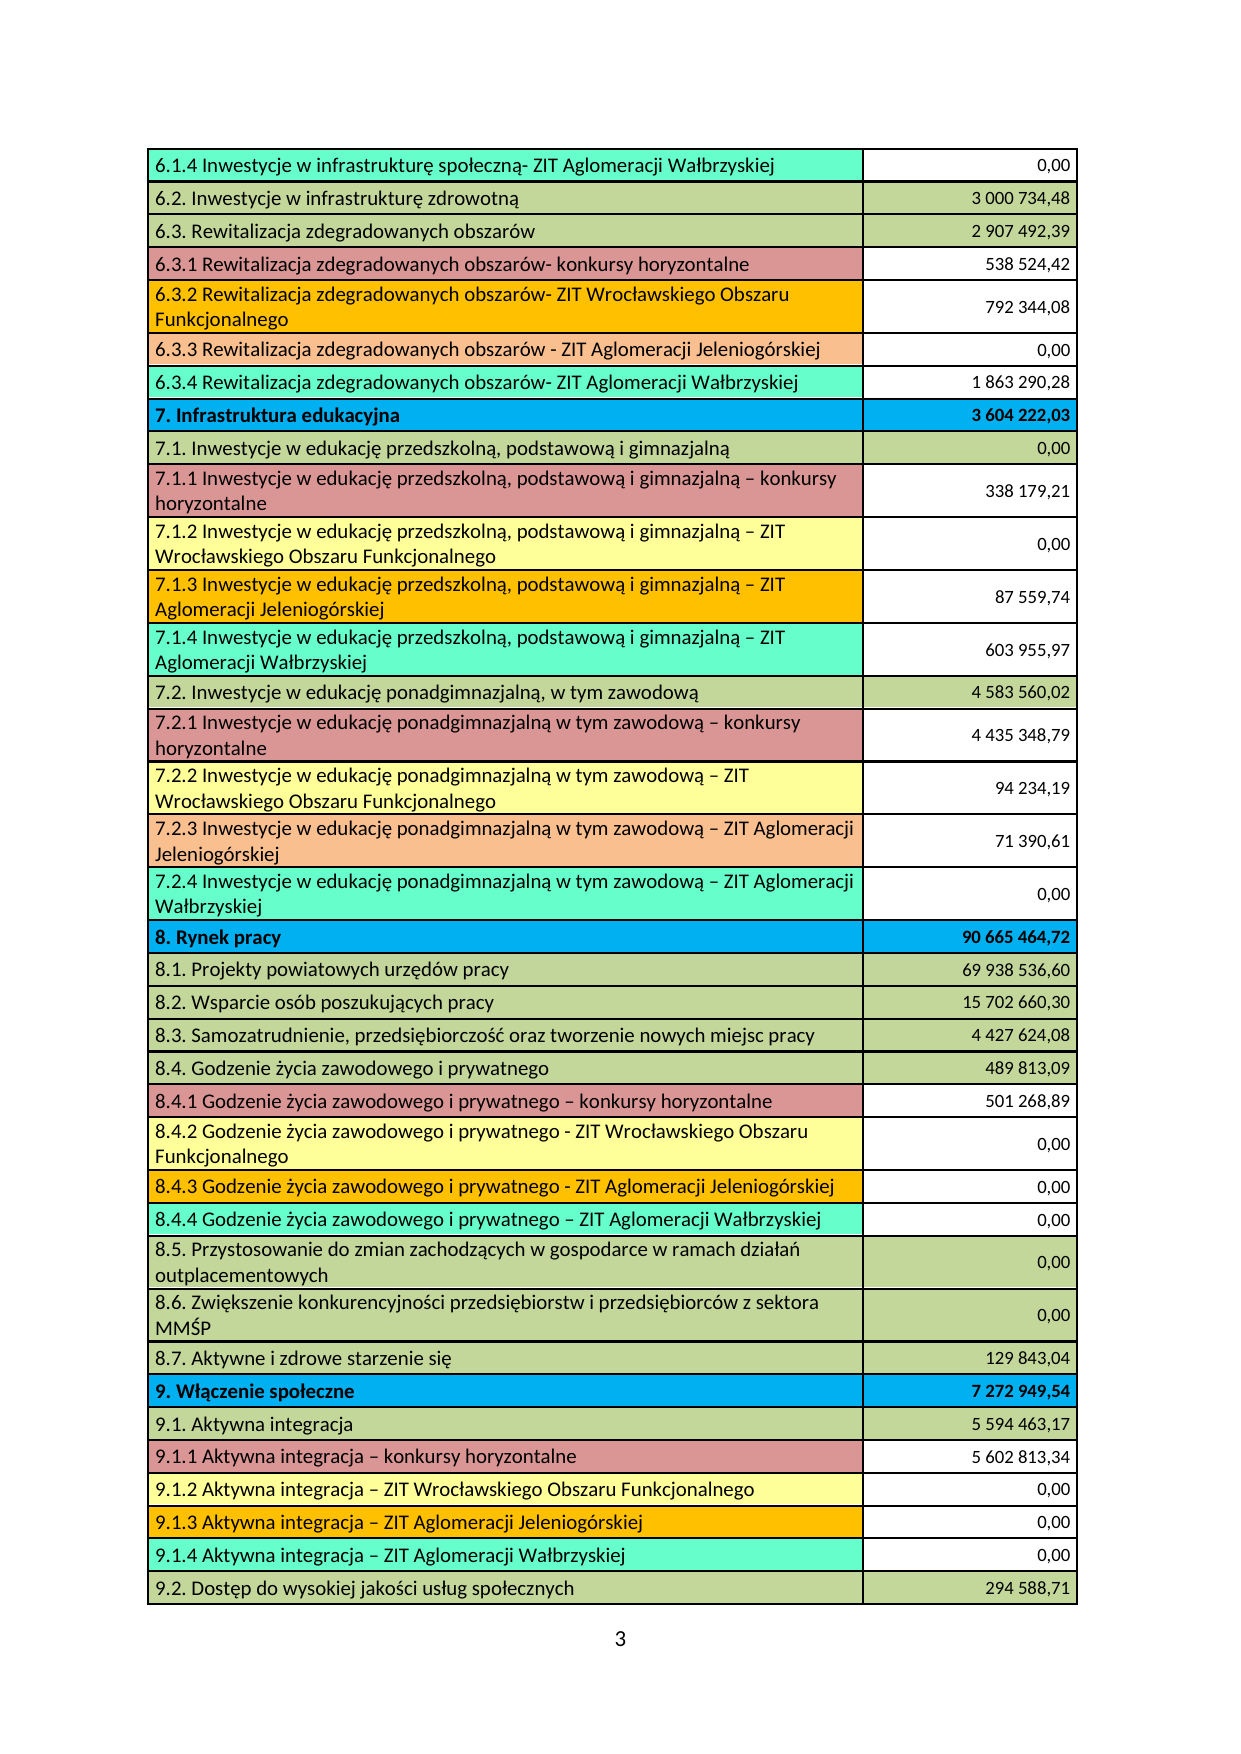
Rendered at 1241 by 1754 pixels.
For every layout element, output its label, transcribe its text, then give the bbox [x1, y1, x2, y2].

table_cell [1078, 246, 1093, 279]
table_cell 7.1.3 Inwestycje w edukację przedszkolną, podstawową i gimnazjalną – ZIT Aglomeracji Jeleniogórskiej [149, 571, 862, 622]
table_cell [1078, 1340, 1093, 1373]
table_cell 7.2.3 Inwestycje w edukację ponadgimnazjalną w tym zawodową – ZIT Aglomeracji Jeleniogórskiej [149, 815, 862, 866]
table_cell 7.1. Inwestycje w edukację przedszkolną, podstawową i gimnazjalną [149, 432, 862, 463]
table_cell [1078, 1570, 1093, 1603]
table_cell 9.2. Dostęp do wysokiej jakości usług społecznych [149, 1572, 862, 1603]
table_cell [1078, 1406, 1093, 1439]
table_cell 69 938 536,60 [864, 954, 1076, 985]
table_cell [1078, 516, 1093, 569]
table_cell 87 559,74 [864, 571, 1076, 622]
table_cell 94 234,19 [864, 763, 1076, 813]
table_cell [1078, 1288, 1093, 1340]
table_cell 7. Infrastruktura edukacyjna [149, 400, 862, 430]
table_cell [1078, 622, 1093, 675]
table_cell [1078, 1116, 1093, 1169]
table_cell 538 524,42 [864, 248, 1076, 279]
table_cell 15 702 660,30 [864, 987, 1076, 1018]
table_cell 338 179,21 [864, 465, 1076, 516]
table_cell [1078, 1439, 1093, 1472]
table_cell [1078, 180, 1093, 213]
table_cell 294 588,71 [864, 1572, 1076, 1603]
table_cell 5 594 463,17 [864, 1408, 1076, 1439]
table_cell 6.1.4 Inwestycje w infrastrukturę społeczną- ZIT Aglomeracji Wałbrzyskiej [149, 150, 862, 180]
table_cell 6.3.1 Rewitalizacja zdegradowanych obszarów- konkursy horyzontalne [149, 248, 862, 279]
table_cell 489 813,09 [864, 1053, 1076, 1083]
table_cell [1078, 760, 1093, 813]
table_cell 8.6. Zwiększenie konkurencyjności przedsiębiorstw i przedsiębiorców z sektora MMŚP [149, 1290, 862, 1340]
table_cell 8.3. Samozatrudnienie, przedsiębiorczość oraz tworzenie nowych miejsc pracy [149, 1020, 862, 1050]
table_cell [1078, 1018, 1093, 1050]
table_cell [1078, 1169, 1093, 1202]
table_cell 7.1.2 Inwestycje w edukację przedszkolną, podstawową i gimnazjalną – ZIT Wrocławskiego Obszaru Funkcjonalnego [149, 518, 862, 569]
table_cell 3 604 222,03 [864, 400, 1076, 430]
table_cell 9.1. Aktywna integracja [149, 1408, 862, 1439]
table_cell 6.3.2 Rewitalizacja zdegradowanych obszarów- ZIT Wrocławskiego Obszaru Funkcjonalnego [149, 281, 862, 332]
table_cell [1078, 1083, 1093, 1116]
table_cell 4 427 624,08 [864, 1020, 1076, 1050]
table_cell [1078, 1235, 1093, 1287]
table_cell 9.1.3 Aktywna integracja – ZIT Aglomeracji Jeleniogórskiej [149, 1507, 862, 1537]
table_cell 0,00 [864, 1539, 1076, 1570]
table_cell [1078, 148, 1093, 180]
table_cell 6.2. Inwestycje w infrastrukturę zdrowotną [149, 183, 862, 213]
table_cell 71 390,61 [864, 815, 1076, 866]
table_cell 7.2.2 Inwestycje w edukację ponadgimnazjalną w tym zawodową – ZIT Wrocławskiego Obszaru Funkcjonalnego [149, 763, 862, 813]
table_cell [1078, 569, 1093, 622]
table_cell 8.4.2 Godzenie życia zawodowego i prywatnego - ZIT Wrocławskiego Obszaru Funkcjonalnego [149, 1118, 862, 1169]
table_cell 0,00 [864, 1474, 1076, 1504]
table_cell 501 268,89 [864, 1085, 1076, 1116]
table_cell 8.5. Przystosowanie do zmian zachodzących w gospodarce w ramach działań outplacementowych [149, 1237, 862, 1287]
table_cell 9.1.1 Aktywna integracja – konkursy horyzontalne [149, 1441, 862, 1472]
table_cell 7.2. Inwestycje w edukację ponadgimnazjalną, w tym zawodową [149, 677, 862, 707]
table_cell 8. Rynek pracy [149, 921, 862, 952]
table_cell [1078, 1373, 1093, 1406]
table_cell 0,00 [864, 334, 1076, 364]
table_cell 0,00 [864, 1204, 1076, 1234]
table_cell 9. Włączenie społeczne [149, 1375, 862, 1406]
table_cell [1078, 430, 1093, 463]
table_cell 0,00 [864, 868, 1076, 919]
table_cell 0,00 [864, 1507, 1076, 1537]
table_cell 9.1.4 Aktywna integracja – ZIT Aglomeracji Wałbrzyskiej [149, 1539, 862, 1570]
table_cell [1078, 463, 1093, 516]
table_cell 8.2. Wsparcie osób poszukujących pracy [149, 987, 862, 1018]
table_cell 129 843,04 [864, 1343, 1076, 1373]
table_cell 9.1.2 Aktywna integracja – ZIT Wrocławskiego Obszaru Funkcjonalnego [149, 1474, 862, 1504]
table_cell 6.3. Rewitalizacja zdegradowanych obszarów [149, 215, 862, 246]
table_cell 0,00 [864, 1237, 1076, 1287]
table_cell 792 344,08 [864, 281, 1076, 332]
table_cell 4 435 348,79 [864, 710, 1076, 760]
table_cell [1078, 952, 1093, 985]
table_cell [1078, 985, 1093, 1018]
table_cell [1078, 708, 1093, 760]
table_cell 7 272 949,54 [864, 1375, 1076, 1406]
table_cell [1078, 279, 1093, 332]
table_cell [1078, 398, 1093, 430]
table_cell 90 665 464,72 [864, 921, 1076, 952]
table_cell [1078, 1472, 1093, 1504]
table_cell 3 000 734,48 [864, 183, 1076, 213]
table_cell 0,00 [864, 1171, 1076, 1202]
table_cell 7.2.4 Inwestycje w edukację ponadgimnazjalną w tym zawodową – ZIT Aglomeracji Wałbrzyskiej [149, 868, 862, 919]
table_cell 5 602 813,34 [864, 1441, 1076, 1472]
table_cell [1078, 675, 1093, 707]
table_cell 8.4. Godzenie życia zawodowego i prywatnego [149, 1053, 862, 1083]
table_cell 0,00 [864, 1290, 1076, 1340]
table_cell [1078, 813, 1093, 866]
table_cell 8.4.3 Godzenie życia zawodowego i prywatnego - ZIT Aglomeracji Jeleniogórskiej [149, 1171, 862, 1202]
table_cell 0,00 [864, 432, 1076, 463]
table_cell 8.1. Projekty powiatowych urzędów pracy [149, 954, 862, 985]
table_cell 8.4.4 Godzenie życia zawodowego i prywatnego – ZIT Aglomeracji Wałbrzyskiej [149, 1204, 862, 1234]
table_cell [1078, 919, 1093, 952]
table_cell 7.1.1 Inwestycje w edukację przedszkolną, podstawową i gimnazjalną – konkursy horyzontalne [149, 465, 862, 516]
table_cell [1078, 332, 1093, 364]
table_cell 8.7. Aktywne i zdrowe starzenie się [149, 1343, 862, 1373]
table_cell [1078, 866, 1093, 919]
table_cell [1078, 1050, 1093, 1083]
table_cell [1078, 1537, 1093, 1570]
table_cell [1078, 213, 1093, 246]
table_cell [1078, 1505, 1093, 1537]
table_cell 8.4.1 Godzenie życia zawodowego i prywatnego – konkursy horyzontalne [149, 1085, 862, 1116]
table_cell 7.1.4 Inwestycje w edukację przedszkolną, podstawową i gimnazjalną – ZIT Aglomeracji Wałbrzyskiej [149, 624, 862, 675]
table_cell 0,00 [864, 150, 1076, 180]
table_cell 6.3.4 Rewitalizacja zdegradowanych obszarów- ZIT Aglomeracji Wałbrzyskiej [149, 367, 862, 397]
table_cell 1 863 290,28 [864, 367, 1076, 397]
table_cell 6.3.3 Rewitalizacja zdegradowanych obszarów - ZIT Aglomeracji Jeleniogórskiej [149, 334, 862, 364]
table_cell 4 583 560,02 [864, 677, 1076, 707]
table_cell 0,00 [864, 518, 1076, 569]
table_cell [1078, 365, 1093, 397]
table_cell [1078, 1202, 1093, 1234]
table_cell 7.2.1 Inwestycje w edukację ponadgimnazjalną w tym zawodową – konkursy horyzontalne [149, 710, 862, 760]
table_cell 603 955,97 [864, 624, 1076, 675]
table_cell 0,00 [864, 1118, 1076, 1169]
table_cell 2 907 492,39 [864, 215, 1076, 246]
